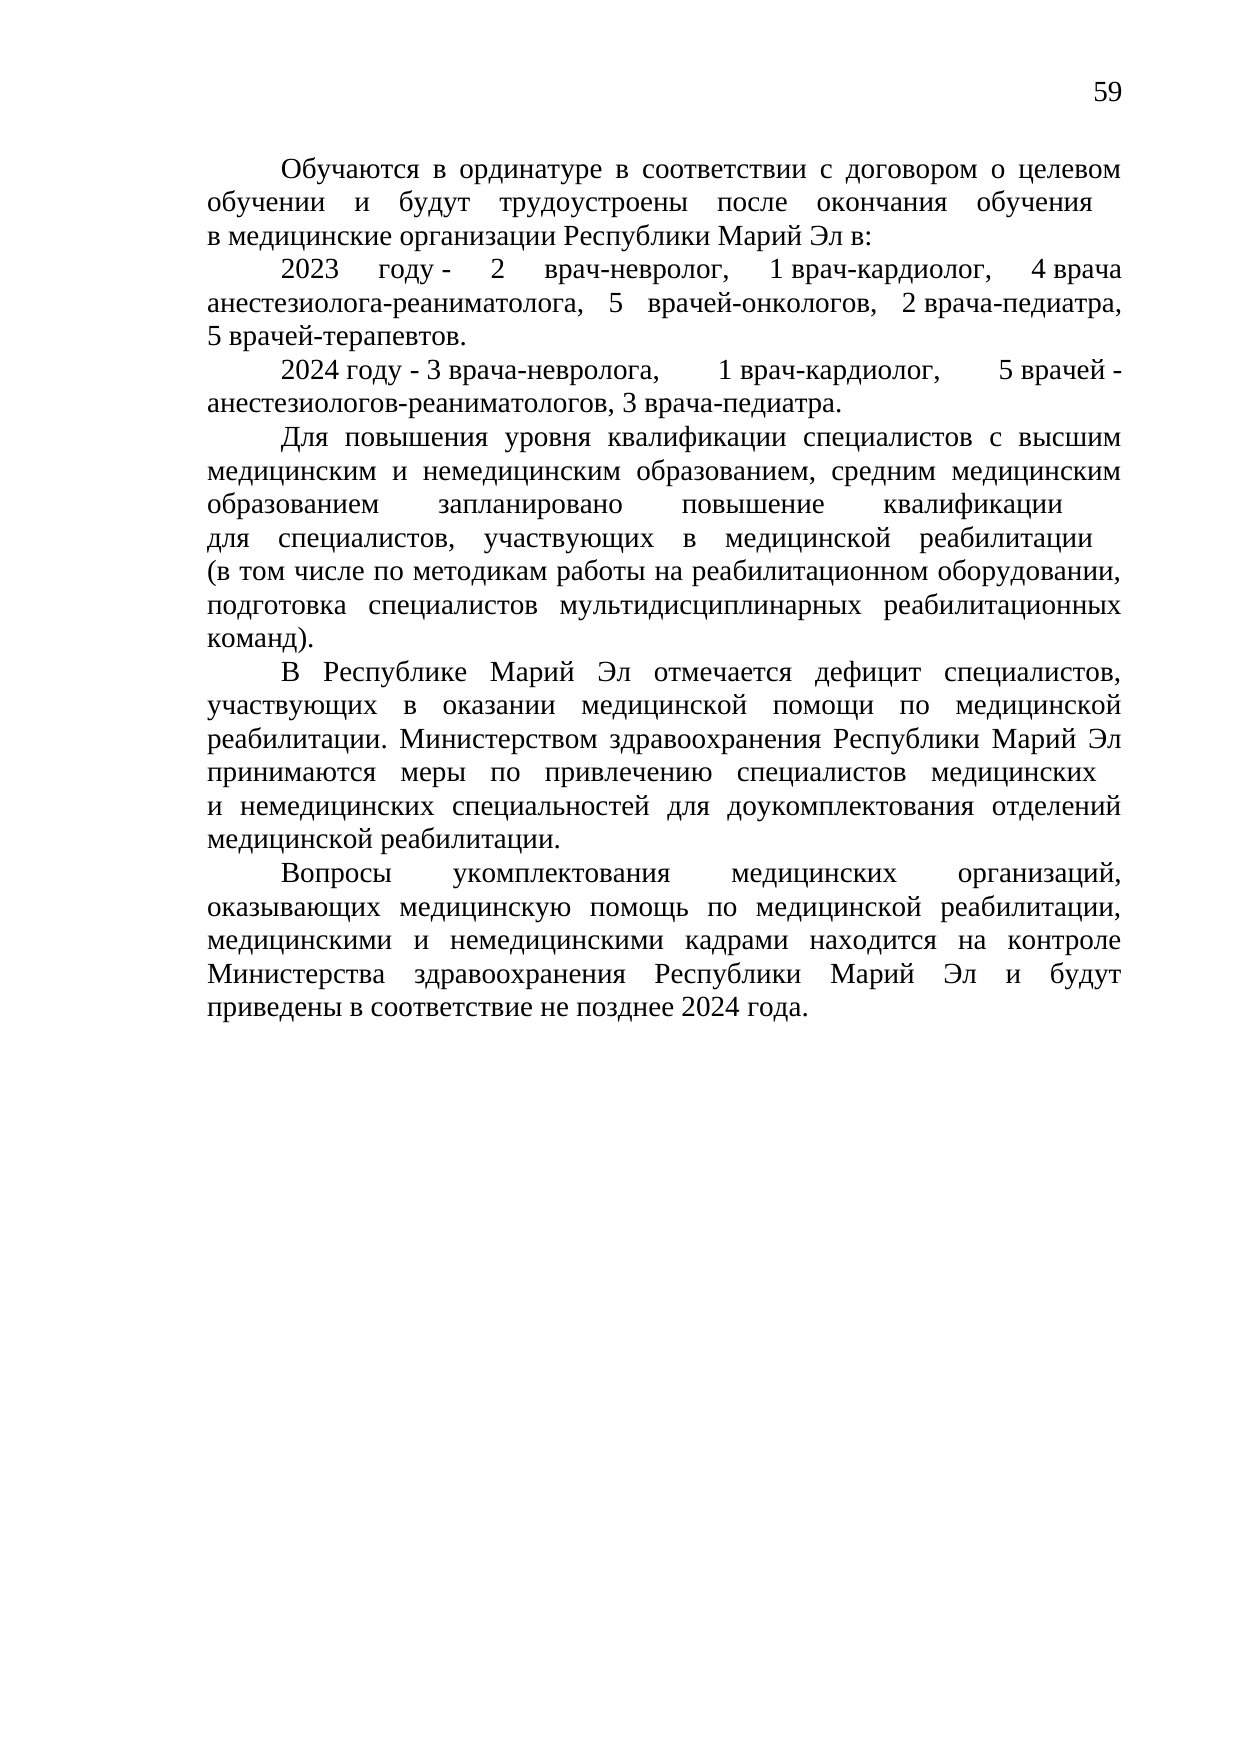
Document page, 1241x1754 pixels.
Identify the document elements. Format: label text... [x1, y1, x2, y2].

text 2023 году - 2 врач-невролог, 1 врач-кардиолог, 4 врача анестезиолога-реаниматолога, 5 врачей-онкологов, 2 врача-педиатра, 5 врачей-терапевтов. [207, 251, 1122, 352]
text 2024 году - 3 врача-невролога, 1 врач-кардиолог, 5 врачей -анестезиологов-реаниматологов, 3 врача-педиатра. [207, 352, 1122, 419]
text Для повышения уровня квалификации специалистов с высшим медицинским и немедицинским образованием, средним медицинским образованием запланировано повышение квалификации для специалистов, участвующих в медицинской реабилитации (в том числе по методикам работы на реабилитационном оборудовании, подготовка специалистов мультидисциплинарных реабилитационных команд). [207, 419, 1122, 654]
text В Республике Марий Эл отмечается дефицит специалистов, участвующих в оказании медицинской помощи по медицинской реабилитации. Министерством здравоохранения Республики Марий Эл принимаются меры по привлечению специалистов медицинских и немедицинских специальностей для доукомплектования отделений медицинской реабилитации. [207, 654, 1122, 852]
text Обучаются в ординатуре в соответствии с договором о целевом обучении и будут трудоустроены после окончания обучения в медицинские организации Республики Марий Эл в: [207, 149, 1134, 251]
text Вопросы укомплектования медицинских организаций, оказывающих медицинскую помощь по медицинской реабилитации, медицинскими и немедицинскими кадрами находится на контроле Министерства здравоохранения Республики Марий Эл и будут приведены в соответствие не позднее 2024 года. [207, 852, 1134, 1075]
